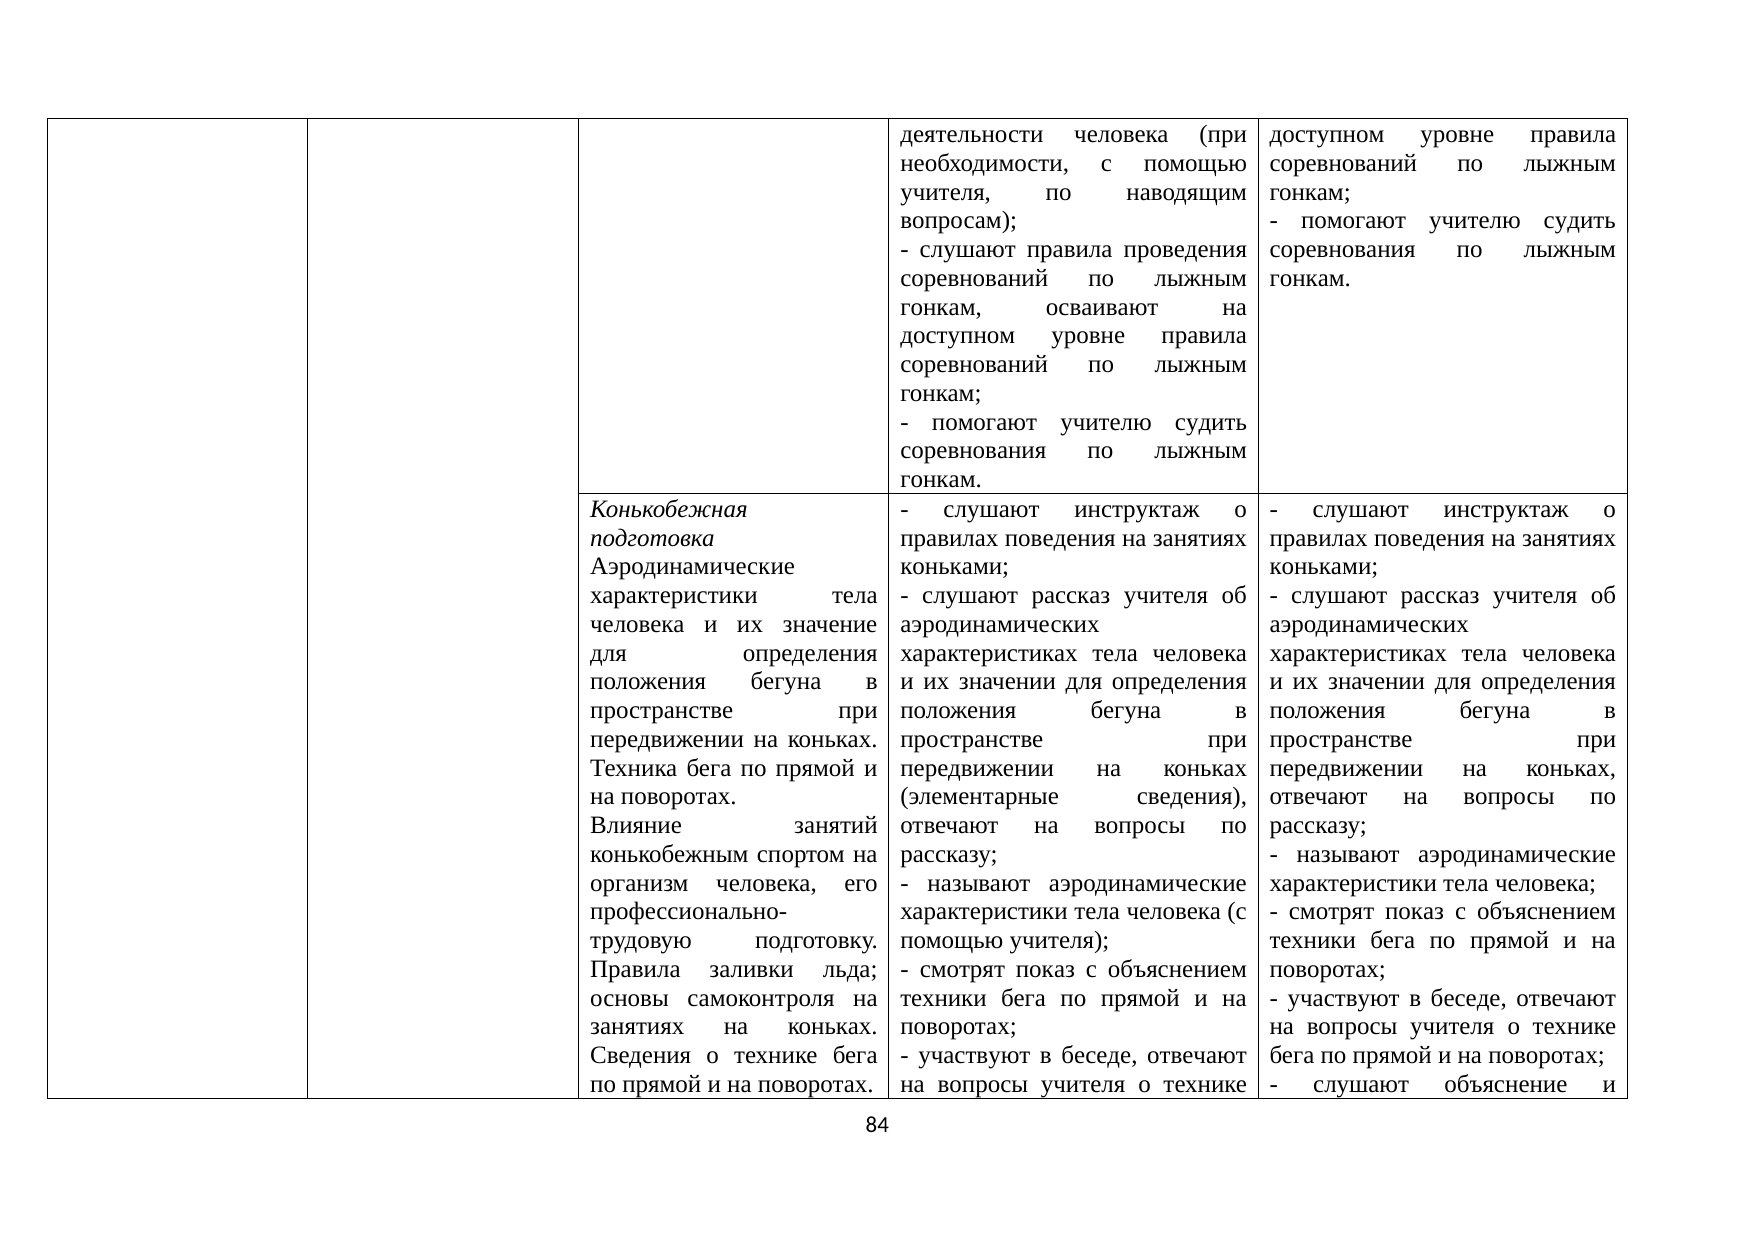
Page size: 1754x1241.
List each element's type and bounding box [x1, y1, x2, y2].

table_cell [308, 119, 578, 1098]
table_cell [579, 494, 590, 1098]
table_cell [579, 119, 888, 493]
table_cell [889, 119, 1258, 493]
table_cell [1259, 119, 1627, 493]
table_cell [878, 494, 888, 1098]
table_cell [48, 119, 307, 1098]
table_cell [1259, 494, 1627, 1098]
table_cell [889, 494, 1258, 1098]
